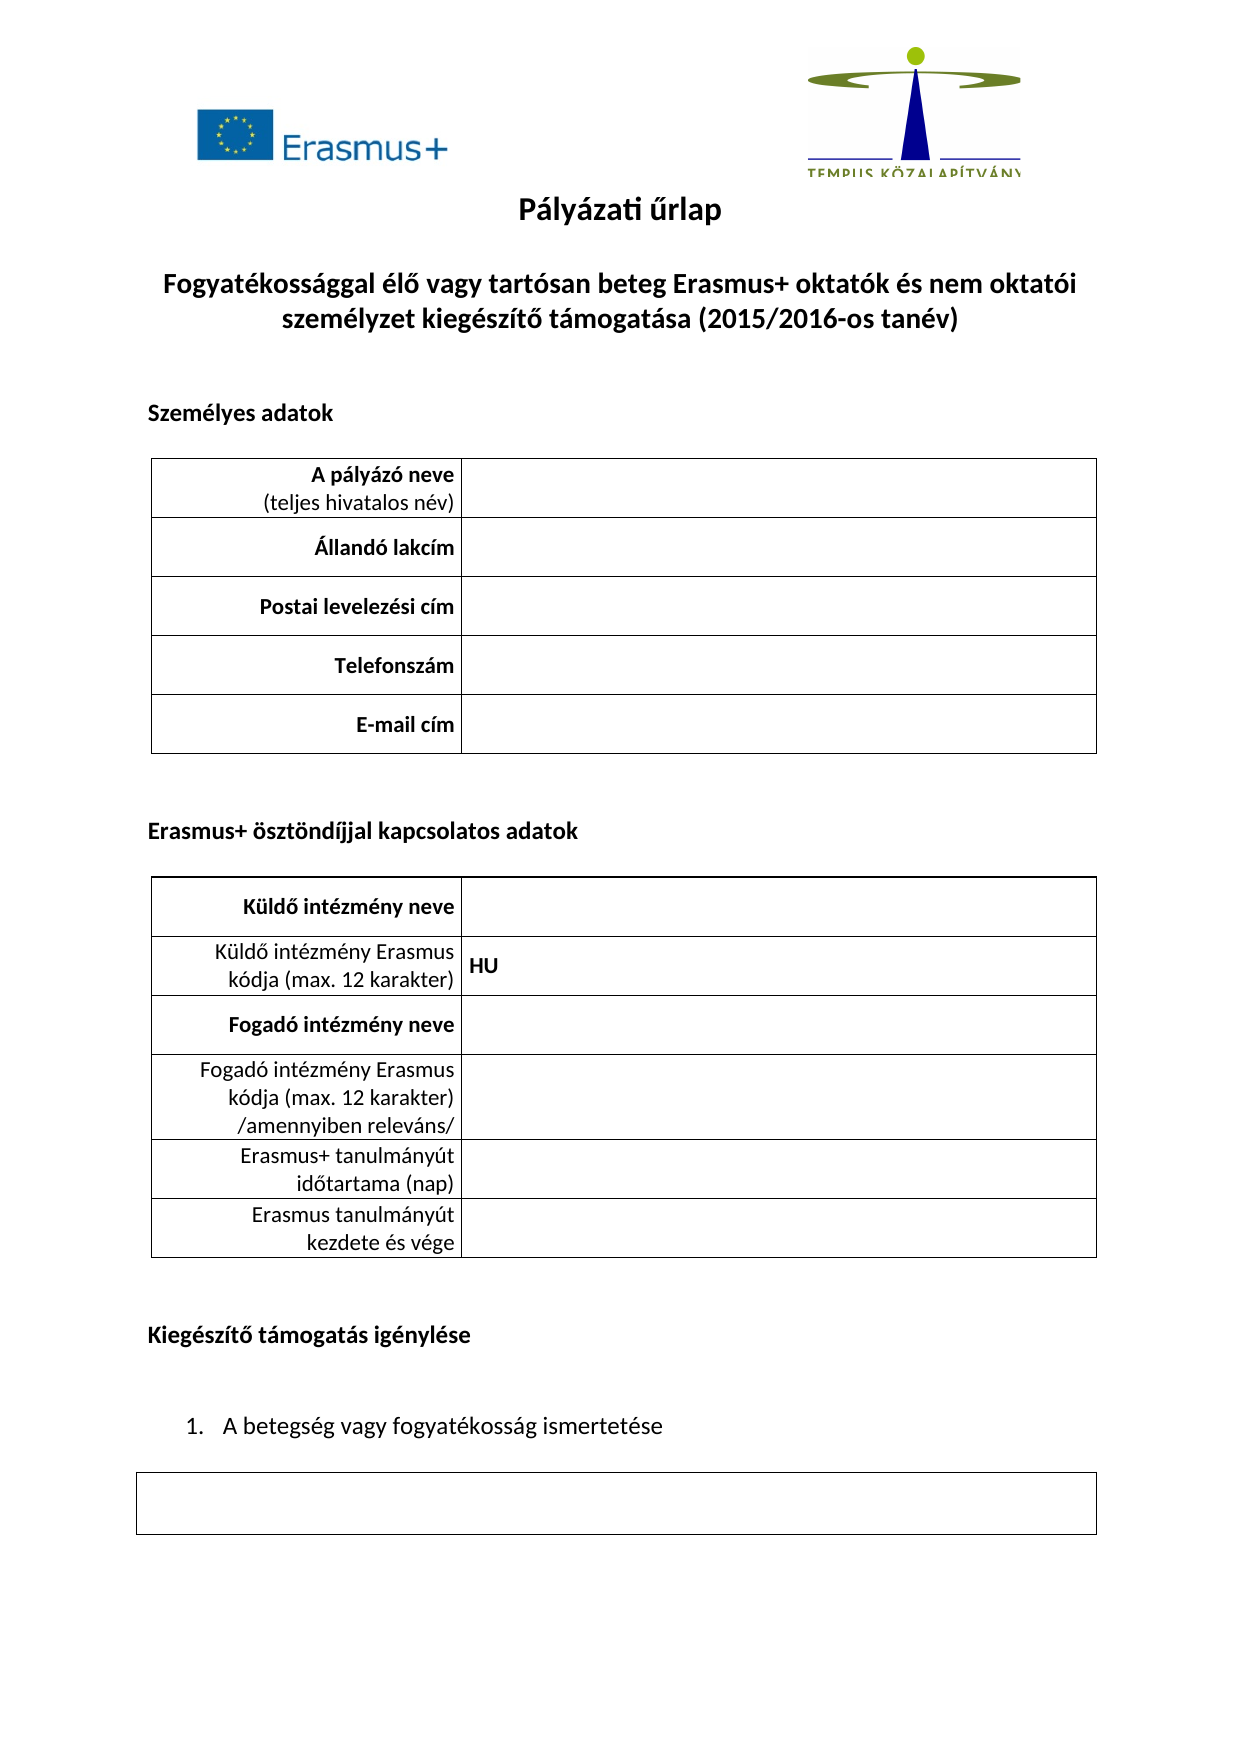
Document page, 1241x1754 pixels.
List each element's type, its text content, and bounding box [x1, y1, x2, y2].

text Fogyatékossággal élő vagy tartósan beteg Erasmus+ oktatók és nem oktatói személyzet kiegészítő támogatása (2015/2016-os tanév) [148, 265, 1093, 336]
table_cell E-mail cím [152, 695, 461, 753]
table_cell Fogadó intézmény neve [152, 996, 461, 1054]
table_cell Fogadó intézmény Erasmus kódja (max. 12 karakter) /amennyiben releváns/ [152, 1055, 461, 1139]
picture [807, 47, 1021, 176]
table_header Küldő intézmény neve [152, 878, 461, 936]
text Kiegészítő támogatás igénylése [148, 1319, 1093, 1349]
text Erasmus+ ösztöndíjjal kapcsolatos adatok [148, 815, 1093, 846]
text Személyes adatok [148, 397, 1093, 427]
table_header [137, 1473, 1096, 1534]
table_header [462, 878, 1096, 936]
table_cell [462, 1199, 1096, 1257]
table_cell [462, 1055, 1096, 1139]
table_header A pályázó neve (teljes hivatalos név) [152, 459, 461, 517]
table_cell [462, 695, 1096, 753]
table_cell Küldő intézmény Erasmus kódja (max. 12 karakter) [152, 937, 461, 994]
table_cell [462, 1140, 1096, 1198]
table_cell Telefonszám [152, 636, 461, 694]
table_cell HU [462, 937, 1096, 994]
text Pályázati űrlap [148, 188, 1093, 229]
table_cell [462, 636, 1096, 694]
table_cell [462, 518, 1096, 576]
table_cell Állandó lakcím [152, 518, 461, 576]
table_cell [462, 577, 1096, 635]
table_cell Postai levelezési cím [152, 577, 461, 635]
table_header [462, 459, 1096, 517]
table_cell Erasmus tanulmányút kezdete és vége [152, 1199, 461, 1257]
table_cell Erasmus+ tanulmányút időtartama (nap) [152, 1140, 461, 1198]
list A betegség vagy fogyatékosság ismertetése [185, 1411, 1093, 1441]
picture [183, 96, 456, 168]
table_cell [462, 996, 1096, 1054]
